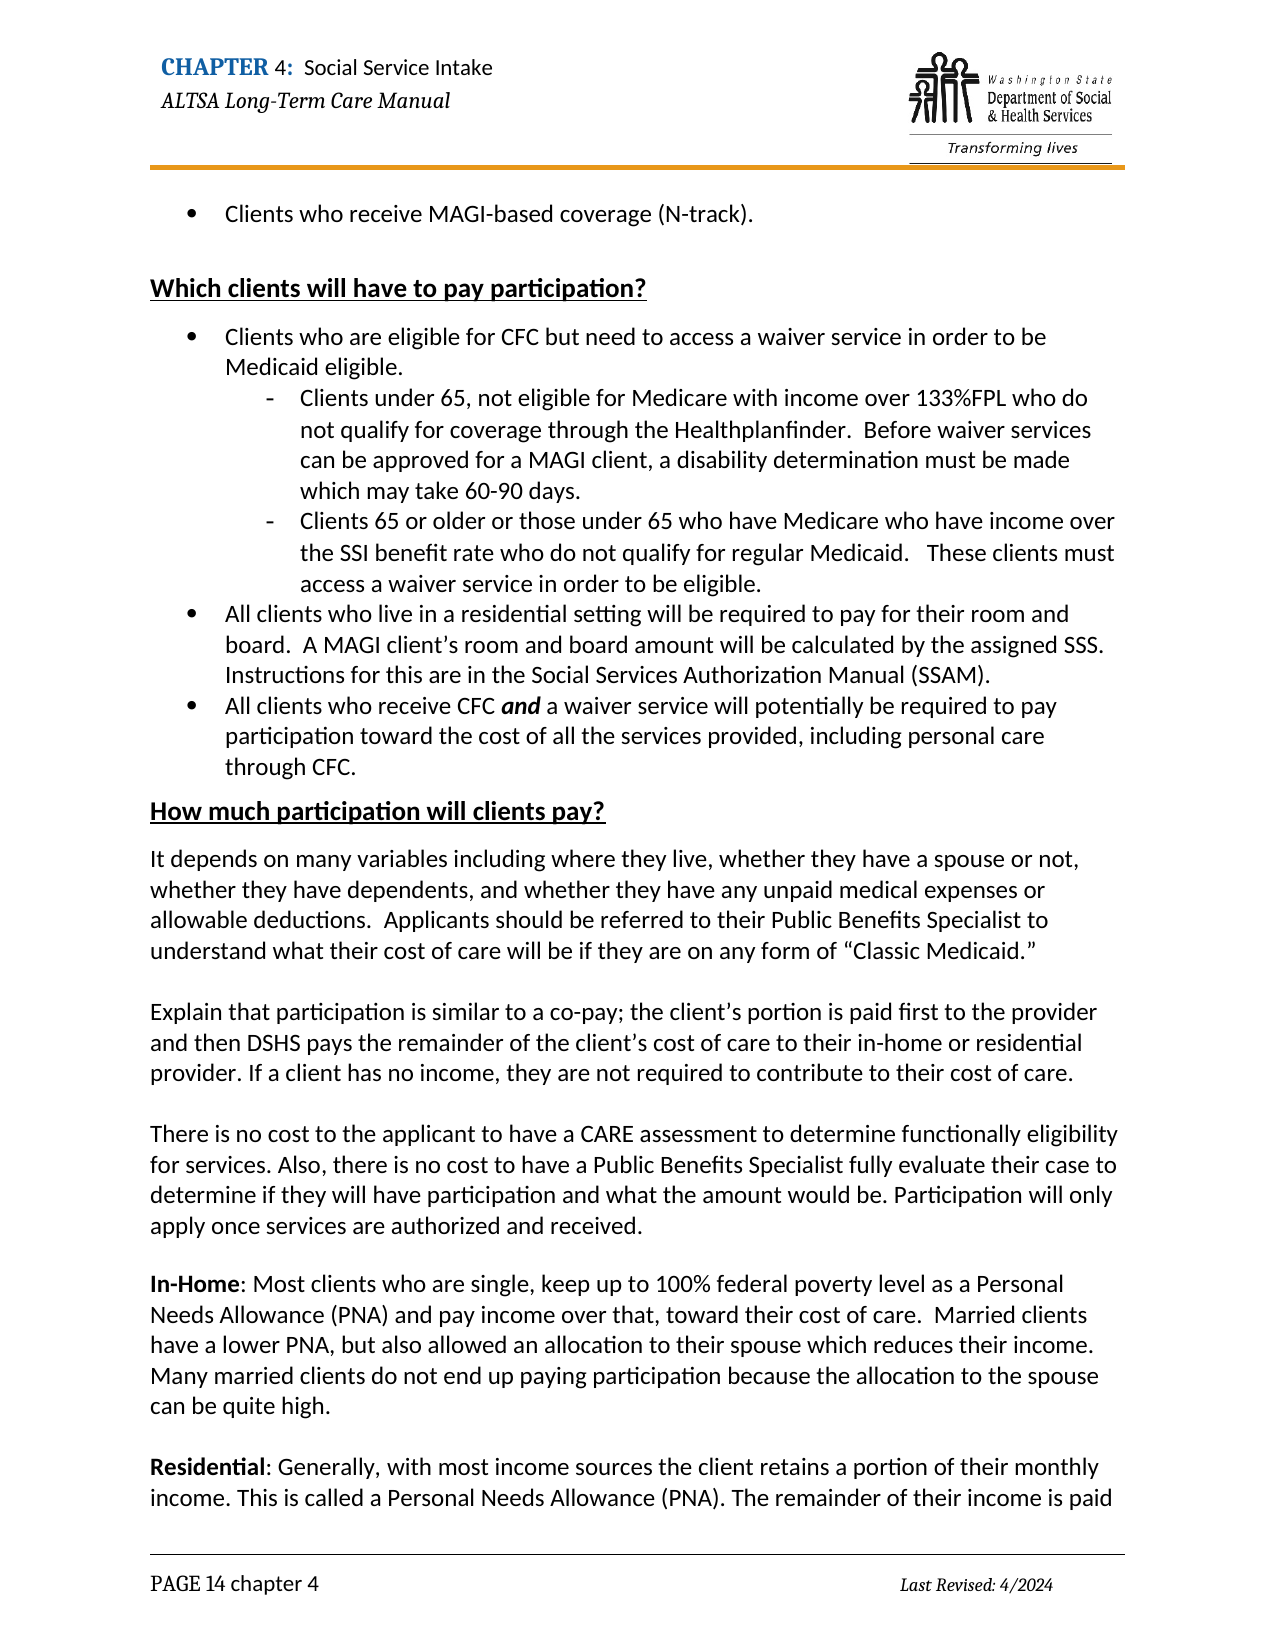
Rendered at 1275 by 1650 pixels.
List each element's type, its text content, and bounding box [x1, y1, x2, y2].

list All clients who receive CFC and a waiver service will potentially be required to pay participation toward the cost of all the services provided, including personal care through CFC. [187, 690, 1125, 781]
subtitle How much participation will clients pay? [150, 794, 1125, 827]
list Clients under 65, not eligible for Medicare with income over 133%FPL who do not qualify for coverage through the Healthplanfinder. Before waiver services can be approved for a MAGI client, a disability determination must be made which may take 60-90 days. [262, 382, 1125, 505]
picture [907, 52, 1113, 165]
text There is no cost to the applicant to have a CARE assessment to determine functionally eligibility for services. Also, there is no cost to have a Public Benefits Specialist fully evaluate their case to determine if they will have participation and what the amount would be. Participation will only apply once services are authorized and received. [150, 1118, 1125, 1240]
subtitle Which clients will have to pay participation? [150, 271, 1125, 304]
text It depends on many variables including where they live, whether they have a spouse or not, whether they have dependents, and whether they have any unpaid medical expenses or allowable deductions. Applicants should be referred to their Public Benefits Specialist to understand what their cost of care will be if they are on any form of “Classic Medicaid.” [150, 843, 1125, 966]
text Explain that participation is similar to a co-pay; the client’s portion is paid first to the provider and then DSHS pays the remainder of the client’s cost of care to their in-home or residential provider. If a client has no income, they are not required to contribute to their cost of care. [150, 996, 1125, 1088]
list All clients who live in a residential setting will be required to pay for their room and board. A MAGI client’s room and board amount will be calculated by the assigned SSS. Instructions for this are in the Social Services Authorization Manual (SSAM). [187, 598, 1125, 690]
list Clients 65 or older or those under 65 who have Medicare who have income over the SSI benefit rate who do not qualify for regular Medicaid. These clients must access a waiver service in order to be eligible. [262, 505, 1125, 598]
list Clients who receive MAGI-based coverage (N-track). [187, 198, 1125, 228]
list Clients who are eligible for CFC but need to access a waiver service in order to be Medicaid eligible. [187, 321, 1125, 382]
text In-Home: Most clients who are single, keep up to 100% federal poverty level as a Personal Needs Allowance (PNA) and pay income over that, toward their cost of care. Married clients have a lower PNA, but also allowed an allocation to their spouse which reduces their income. Many married clients do not end up paying participation because the allocation to the spouse can be quite high. [150, 1268, 1125, 1421]
